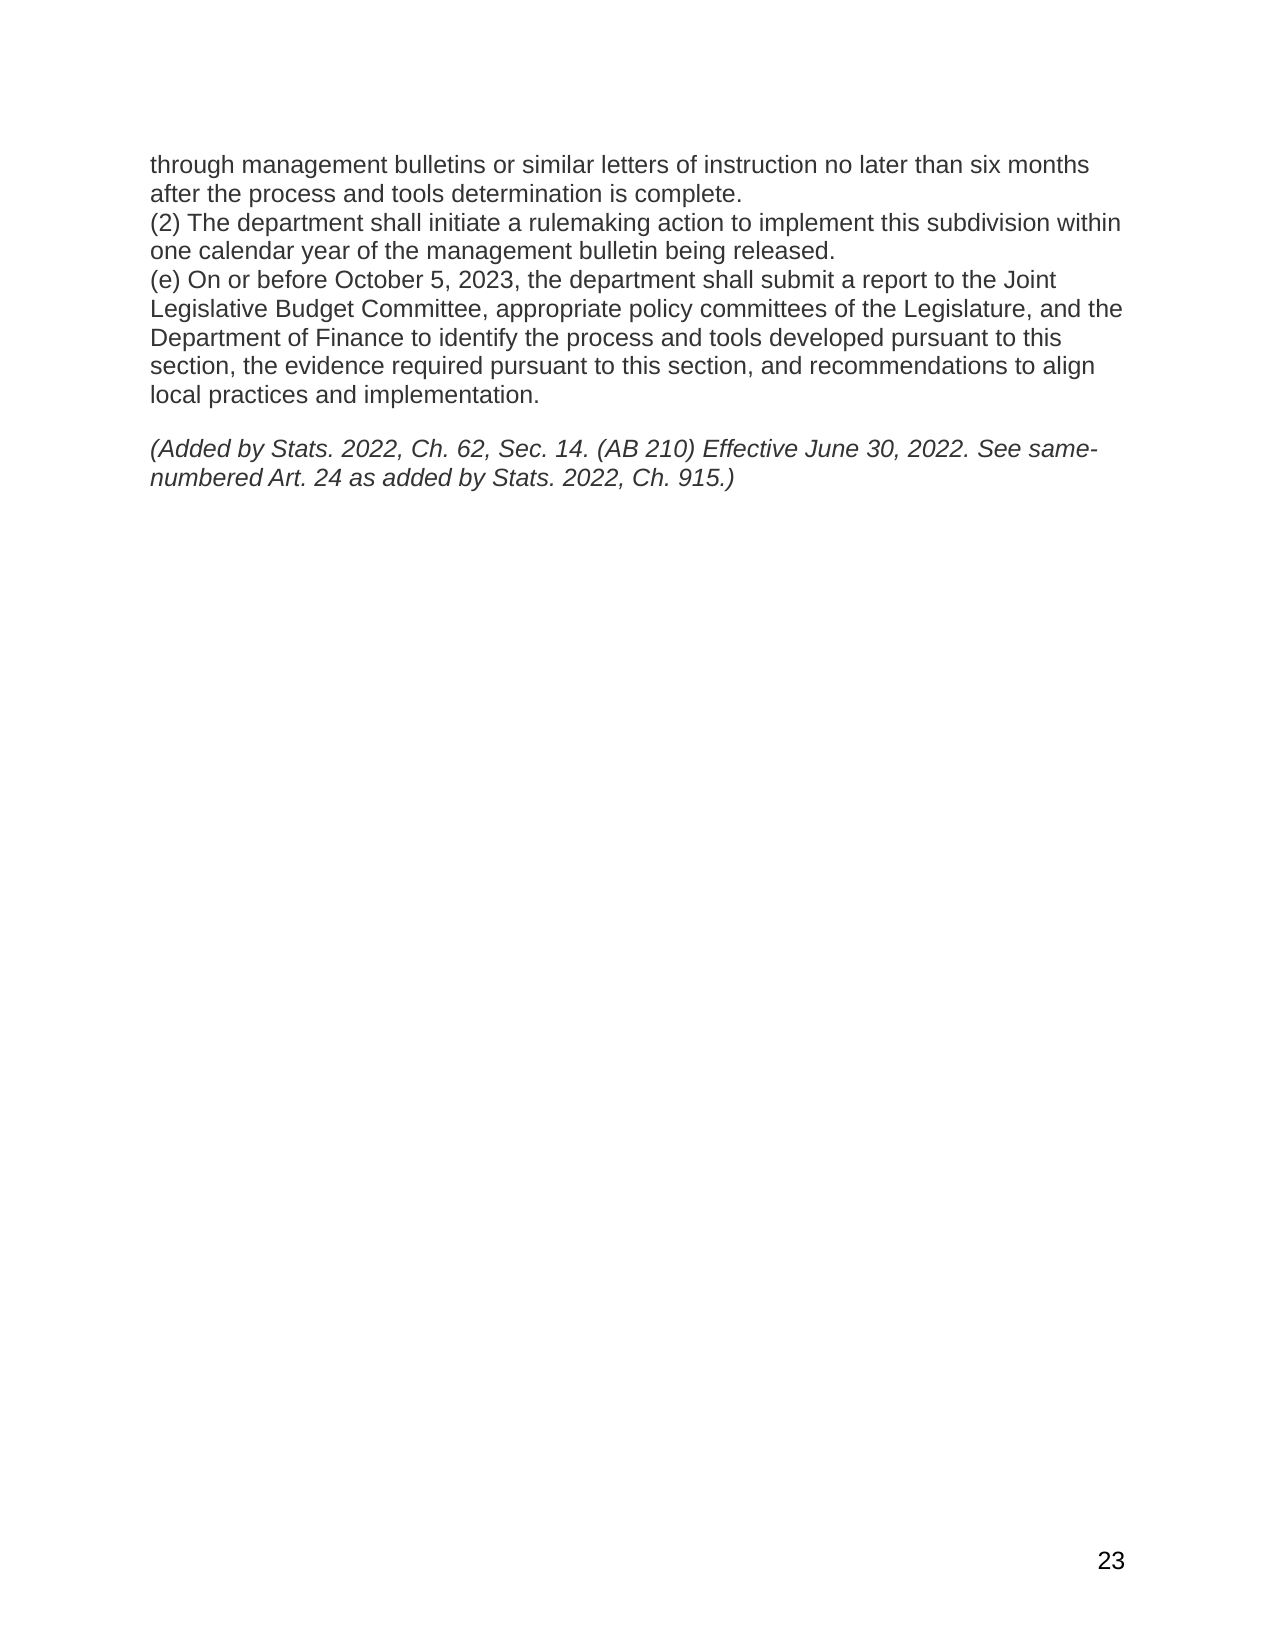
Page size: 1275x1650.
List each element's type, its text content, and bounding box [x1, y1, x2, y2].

text (Added by Stats. 2022, Ch. 62, Sec. 14. (AB 210) Effective June 30, 2022. See same-numbered Art. 24 as added by Stats. 2022, Ch. 915.) [150, 434, 1125, 491]
text (2) The department shall initiate a rulemaking action to implement this subdivision within one calendar year of the management bulletin being released. [150, 207, 1125, 265]
text (e) On or before October 5, 2023, the department shall submit a report to the Joint Legislative Budget Committee, appropriate policy committees of the Legislature, and the Department of Finance to identify the process and tools developed pursuant to this section, the evidence required pursuant to this section, and recommendations to align local practices and implementation. [150, 265, 1125, 409]
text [150, 150, 1125, 207]
